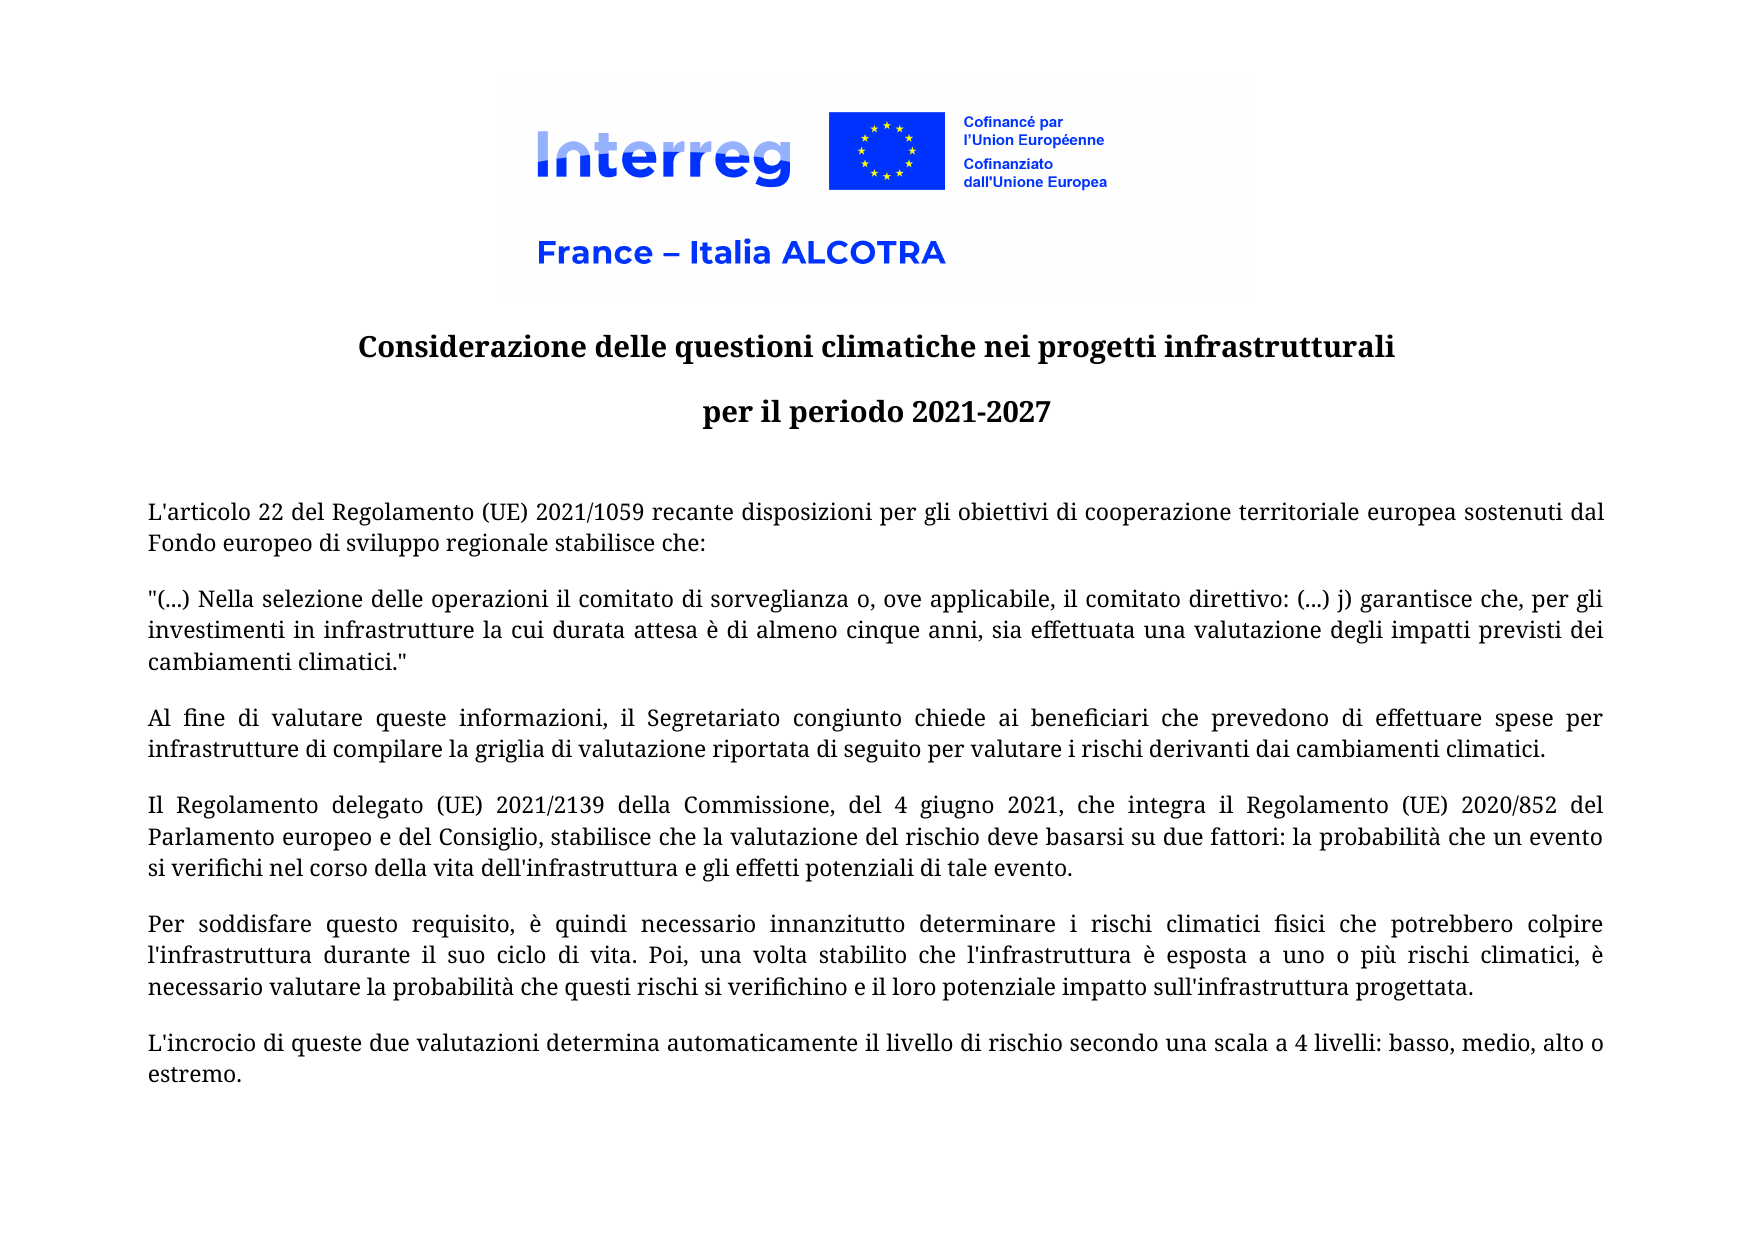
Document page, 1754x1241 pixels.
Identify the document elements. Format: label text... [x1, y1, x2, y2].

text Considerazione delle questioni climatiche nei progetti infrastrutturali [148, 327, 1606, 366]
text "(...) Nella selezione delle operazioni il comitato di sorveglianza o, ove applicabile, il comitato direttivo: (...) j) garantisce che, per gli investimenti in infrastrutture la cui durata attesa è di almeno cinque anni, sia effettuata una valutazione degli impatti previsti dei cambiamenti climatici." [148, 583, 1606, 677]
text Per soddisfare questo requisito, è quindi necessario innanzitutto determinare i rischi climatici fisici che potrebbero colpire l'infrastruttura durante il suo ciclo di vita. Poi, una volta stabilito che l'infrastruttura è esposta a uno o più rischi climatici, è necessario valutare la probabilità che questi rischi si verifichino e il loro potenziale impatto sull'infrastruttura progettata. [148, 908, 1606, 1002]
text L'incrocio di queste due valutazioni determina automaticamente il livello di rischio secondo una scala a 4 livelli: basso, medio, alto o estremo. [148, 1027, 1606, 1089]
text Al fine di valutare queste informazioni, il Segretariato congiunto chiede ai beneficiari che prevedono di effettuare spese per infrastrutture di compilare la griglia di valutazione riportata di seguito per valutare i rischi derivanti dai cambiamenti climatici. [148, 702, 1606, 764]
text per il periodo 2021-2027 [148, 391, 1606, 431]
picture [498, 73, 1256, 302]
text Il Regolamento delegato (UE) 2021/2139 della Commissione, del 4 giugno 2021, che integra il Regolamento (UE) 2020/852 del Parlamento europeo e del Consiglio, stabilisce che la valutazione del rischio deve basarsi su due fattori: la probabilità che un evento si verifichi nel corso della vita dell'infrastruttura e gli effetti potenziali di tale evento. [148, 789, 1606, 883]
text L'articolo 22 del Regolamento (UE) 2021/1059 recante disposizioni per gli obiettivi di cooperazione territoriale europea sostenuti dal Fondo europeo di sviluppo regionale stabilisce che: [148, 496, 1606, 558]
